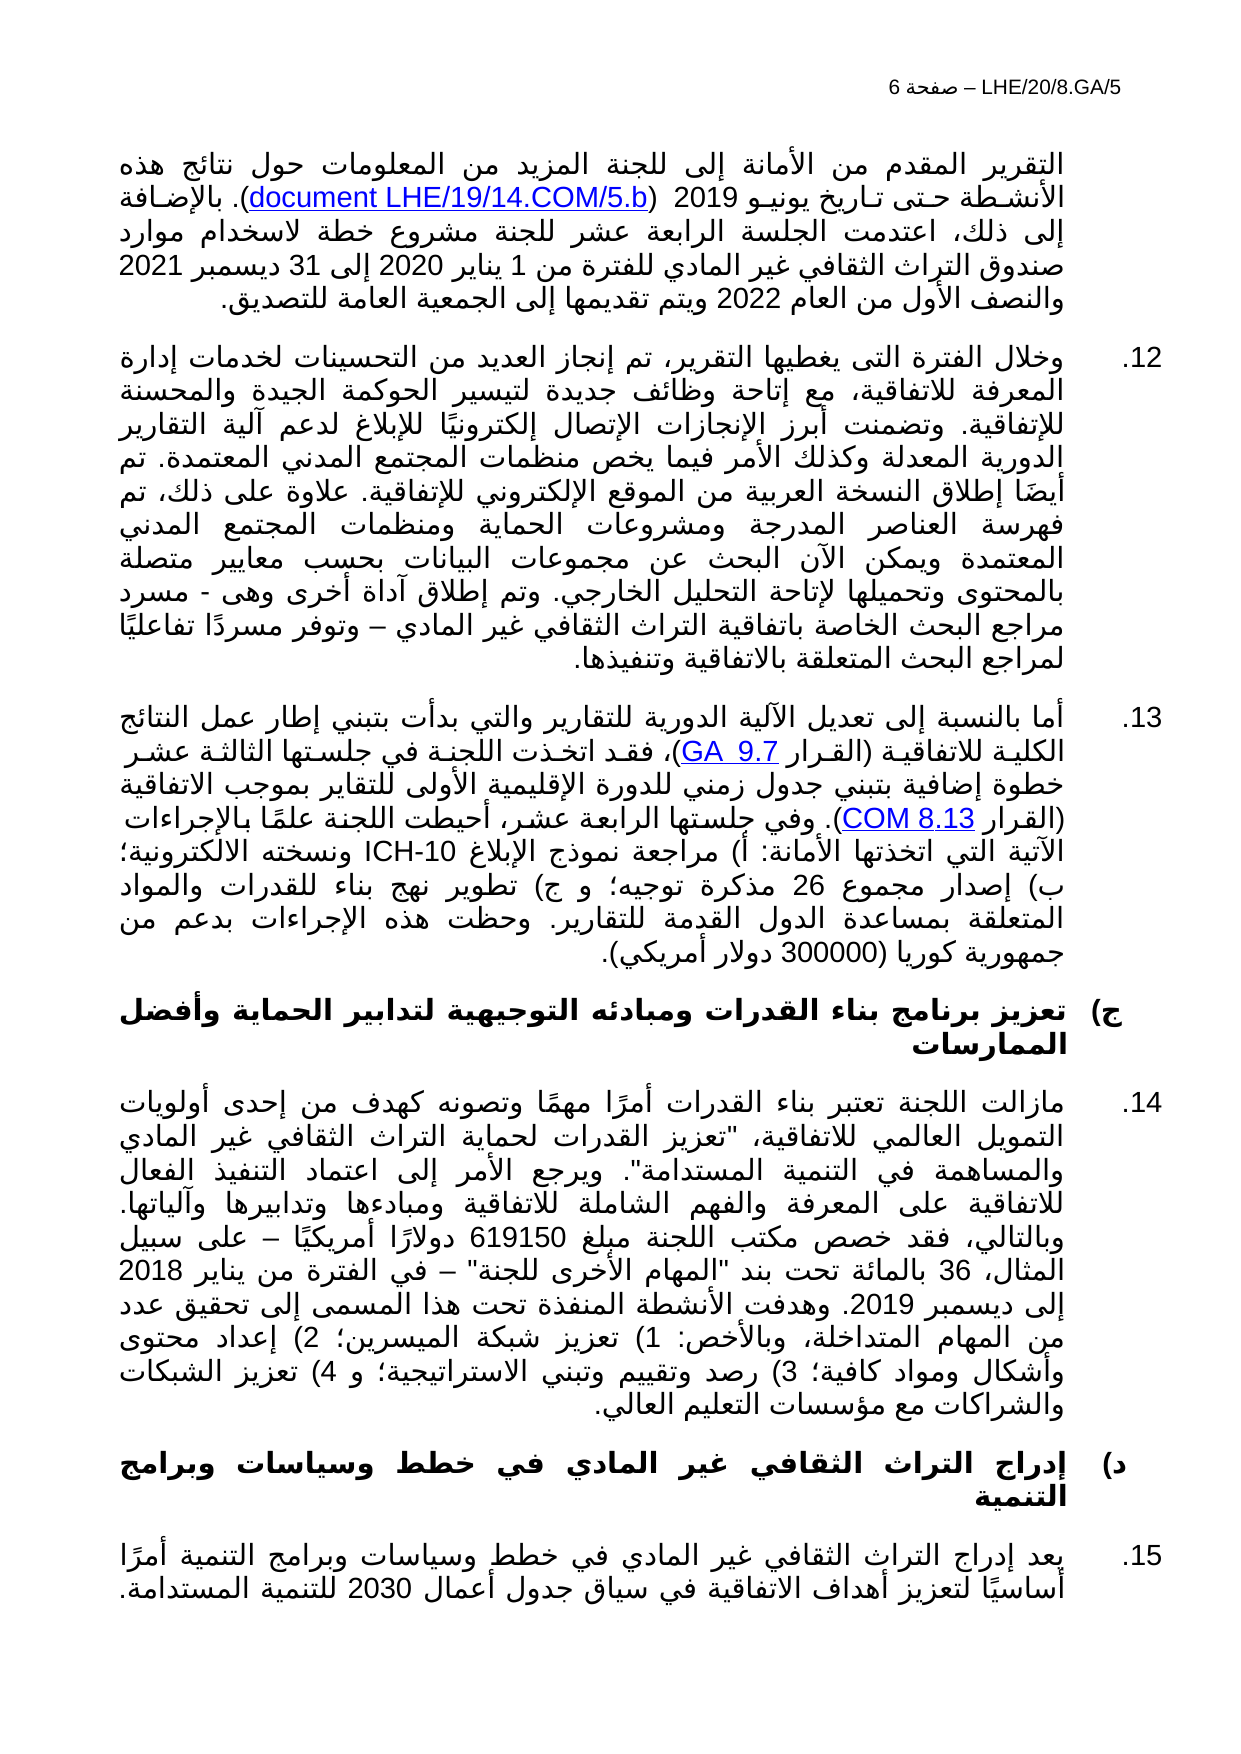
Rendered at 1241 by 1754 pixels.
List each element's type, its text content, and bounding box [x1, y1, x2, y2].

text ج) تعزيز برنامج بناء القدرات ومبادئه التوجيهية لتدابير الحماية وأفضل الممارسات [118, 993, 1122, 1061]
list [118, 147, 1122, 315]
list مازالت اللجنة تعتبر بناء القدرات أمرًا مهمًا وتصونه كهدف من إحدى أولويات التمويل العالمي للاتفاقية، "تعزيز القدرات لحماية التراث الثقافي غير المادي والمساهمة في التنمية المستدامة". ويرجع الأمر إلى اعتماد التنفيذ الفعال للاتفاقية على المعرفة والفهم الشاملة للاتفاقية ومبادءها وتدابيرها وآلياتها. وبالتالي، فقد خصص مكتب اللجنة مبلغ 619150 دولارًا أمريكيًا – على سبيل المثال، 36 بالمائة تحت بند "المهام الأخرى للجنة" – في الفترة من يناير 2018 إلى ديسمبر 2019. وهدفت الأنشطة المنفذة تحت هذا المسمى إلى تحقيق عدد من المهام المتداخلة، وبالأخص: 1) تعزيز شبكة الميسرين؛ 2) إعداد محتوى وأشكال ومواد كافية؛ 3) رصد وتقييم وتبني الاستراتيجية؛ و 4) تعزيز الشبكات والشراكات مع مؤسسات التعليم العالي. [118, 1086, 1122, 1421]
text د) إدراج التراث الثقافي غير المادي في خطط وسياسات وبرامج التنمية [118, 1446, 1127, 1513]
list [118, 1538, 1122, 1605]
list أما بالنسبة إلى تعديل الآلية الدورية للتقارير والتي بدأت بتبني إطار عمل النتائج الكلية للاتفاقية (القرار 7.GA 9)، فقد اتخذت اللجنة في جلستها الثالثة عشر خطوة إضافية بتبني جدول زمني للدورة الإقليمية الأولى للتقاير بموجب الاتفاقية (القرار 13.COM 8). وفي جلستها الرابعة عشر، أحيطت اللجنة علمًا بالإجراءات الآتية التي اتخذتها الأمانة: أ) مراجعة نموذج الإبلاغ ICH-10 ونسخته الالكترونية؛ ب) إصدار مجموع 26 مذكرة توجيه؛ و ج) تطوير نهج بناء للقدرات والمواد المتعلقة بمساعدة الدول القدمة للتقارير. وحظت هذه الإجراءات بدعم من جمهورية كوريا (300000 دولار أمريكي). [118, 700, 1122, 968]
list وخلال الفترة التى يغطيها التقرير، تم إنجاز العديد من التحسينات لخدمات إدارة المعرفة للاتفاقية، مع إتاحة وظائف جديدة لتيسير الحوكمة الجيدة والمحسنة للإتفاقية. وتضمنت أبرز الإنجازات الإتصال إلكترونيًا للإبلاغ لدعم آلية التقارير الدورية المعدلة وكذلك الأمر فيما يخص منظمات المجتمع المدني المعتمدة. تم أيضَا إطلاق النسخة العربية من الموقع الإلكتروني للإتفاقية. علاوة على ذلك، تم فهرسة العناصر المدرجة ومشروعات الحماية ومنظمات المجتمع المدني المعتمدة ويمكن الآن البحث عن مجموعات البيانات بحسب معايير متصلة بالمحتوى وتحميلها لإتاحة التحليل الخارجي. وتم إطلاق آداة أخرى وهى - مسرد مراجع البحث الخاصة باتفاقية التراث الثقافي غير المادي – وتوفر مسردًا تفاعليًا لمراجع البحث المتعلقة بالاتفاقية وتنفيذها. [118, 340, 1122, 675]
